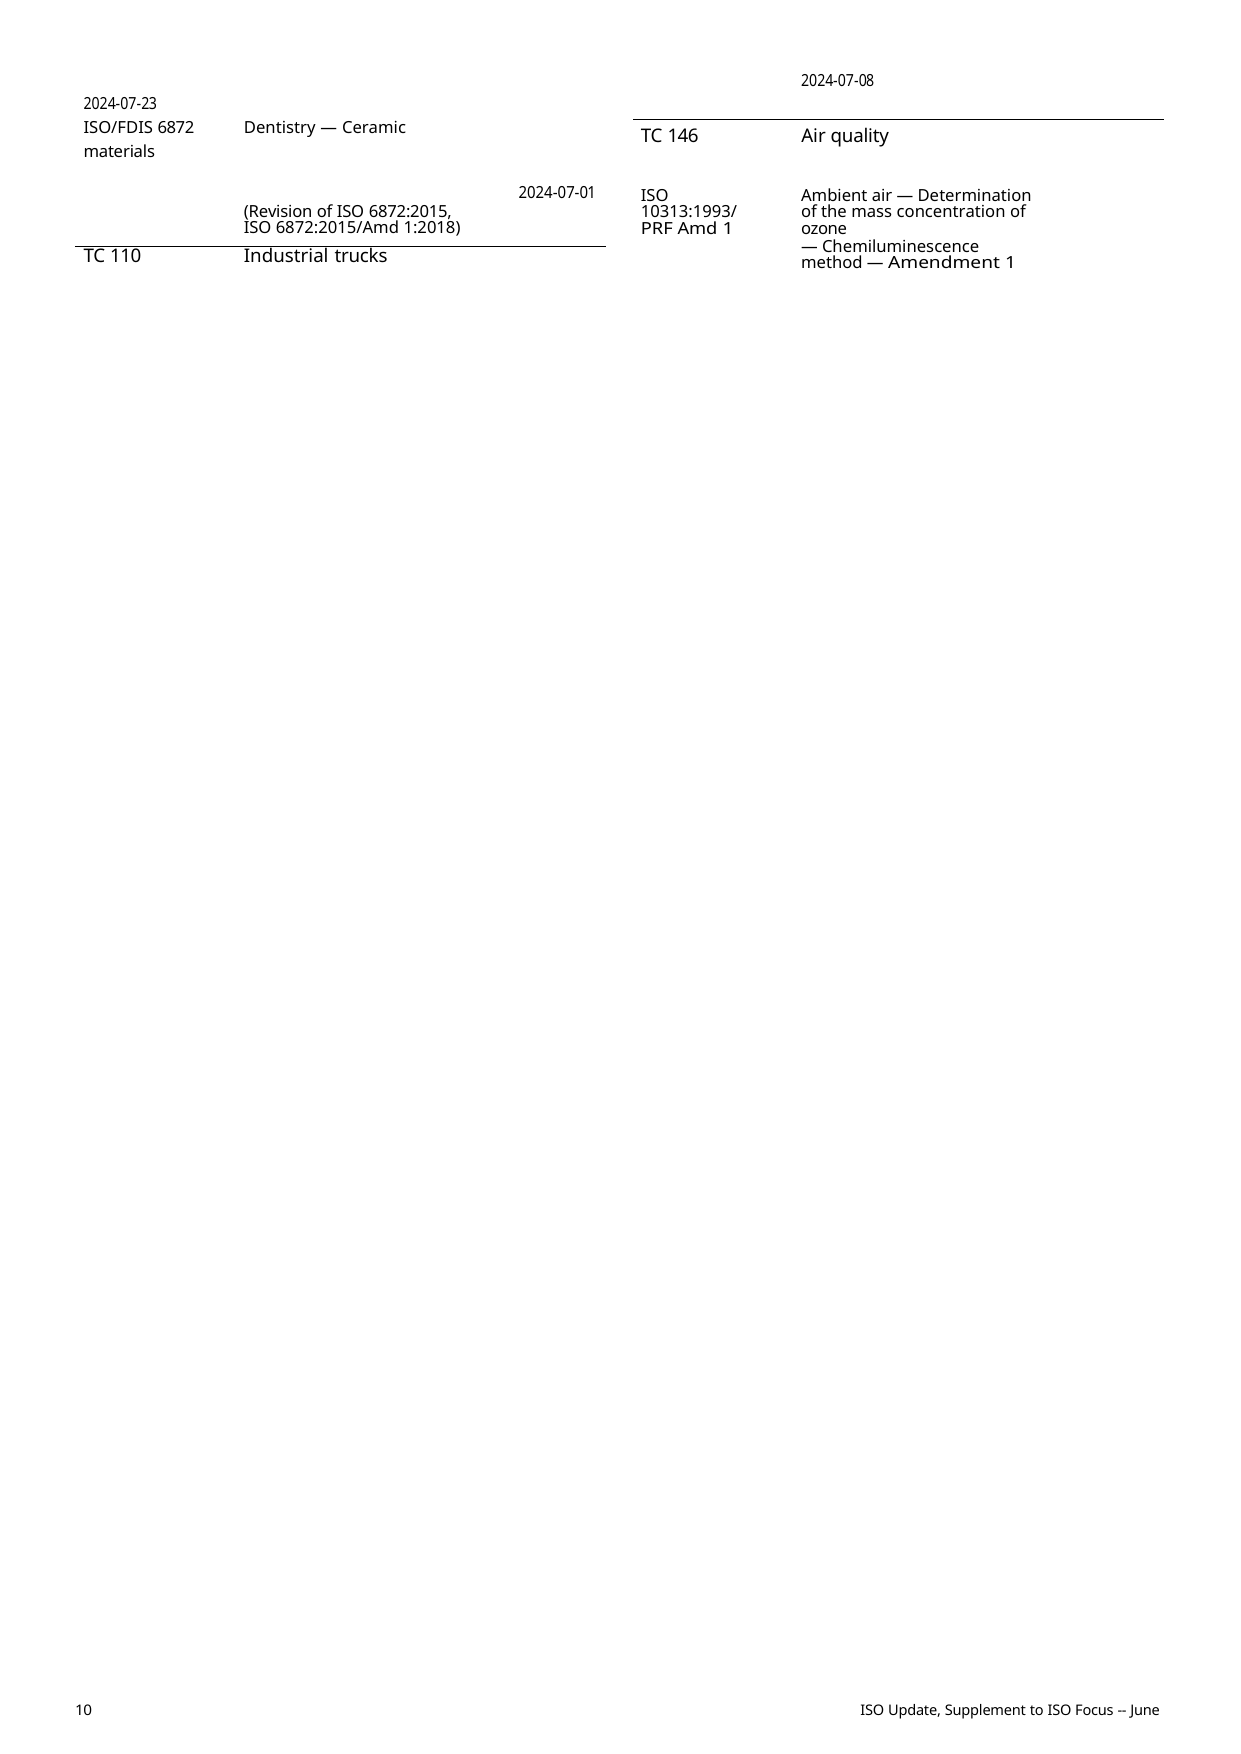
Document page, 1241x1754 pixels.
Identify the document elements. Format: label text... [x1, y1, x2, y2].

subtitle TC 110 Industrial trucks [83, 247, 462, 268]
text 2024-07-23 [83, 91, 474, 114]
text 2024-07-01 [518, 181, 601, 204]
text ISO 10313:1993/ PRF Amd 1 [641, 187, 758, 239]
text Ambient air — Determination of the mass concentration of ozone [801, 187, 1041, 239]
text 2024-07-08 [801, 69, 1047, 91]
text — Chemiluminescence method — Amendment 1 [801, 239, 1044, 274]
text ISO/FDIS 6872 Dentistry — Ceramic materials [83, 114, 459, 162]
text (Revision of ISO 6872:2015, ISO 6872:2015/Amd 1:2018) [244, 204, 462, 238]
subtitle TC 146 Air quality [641, 122, 1180, 148]
